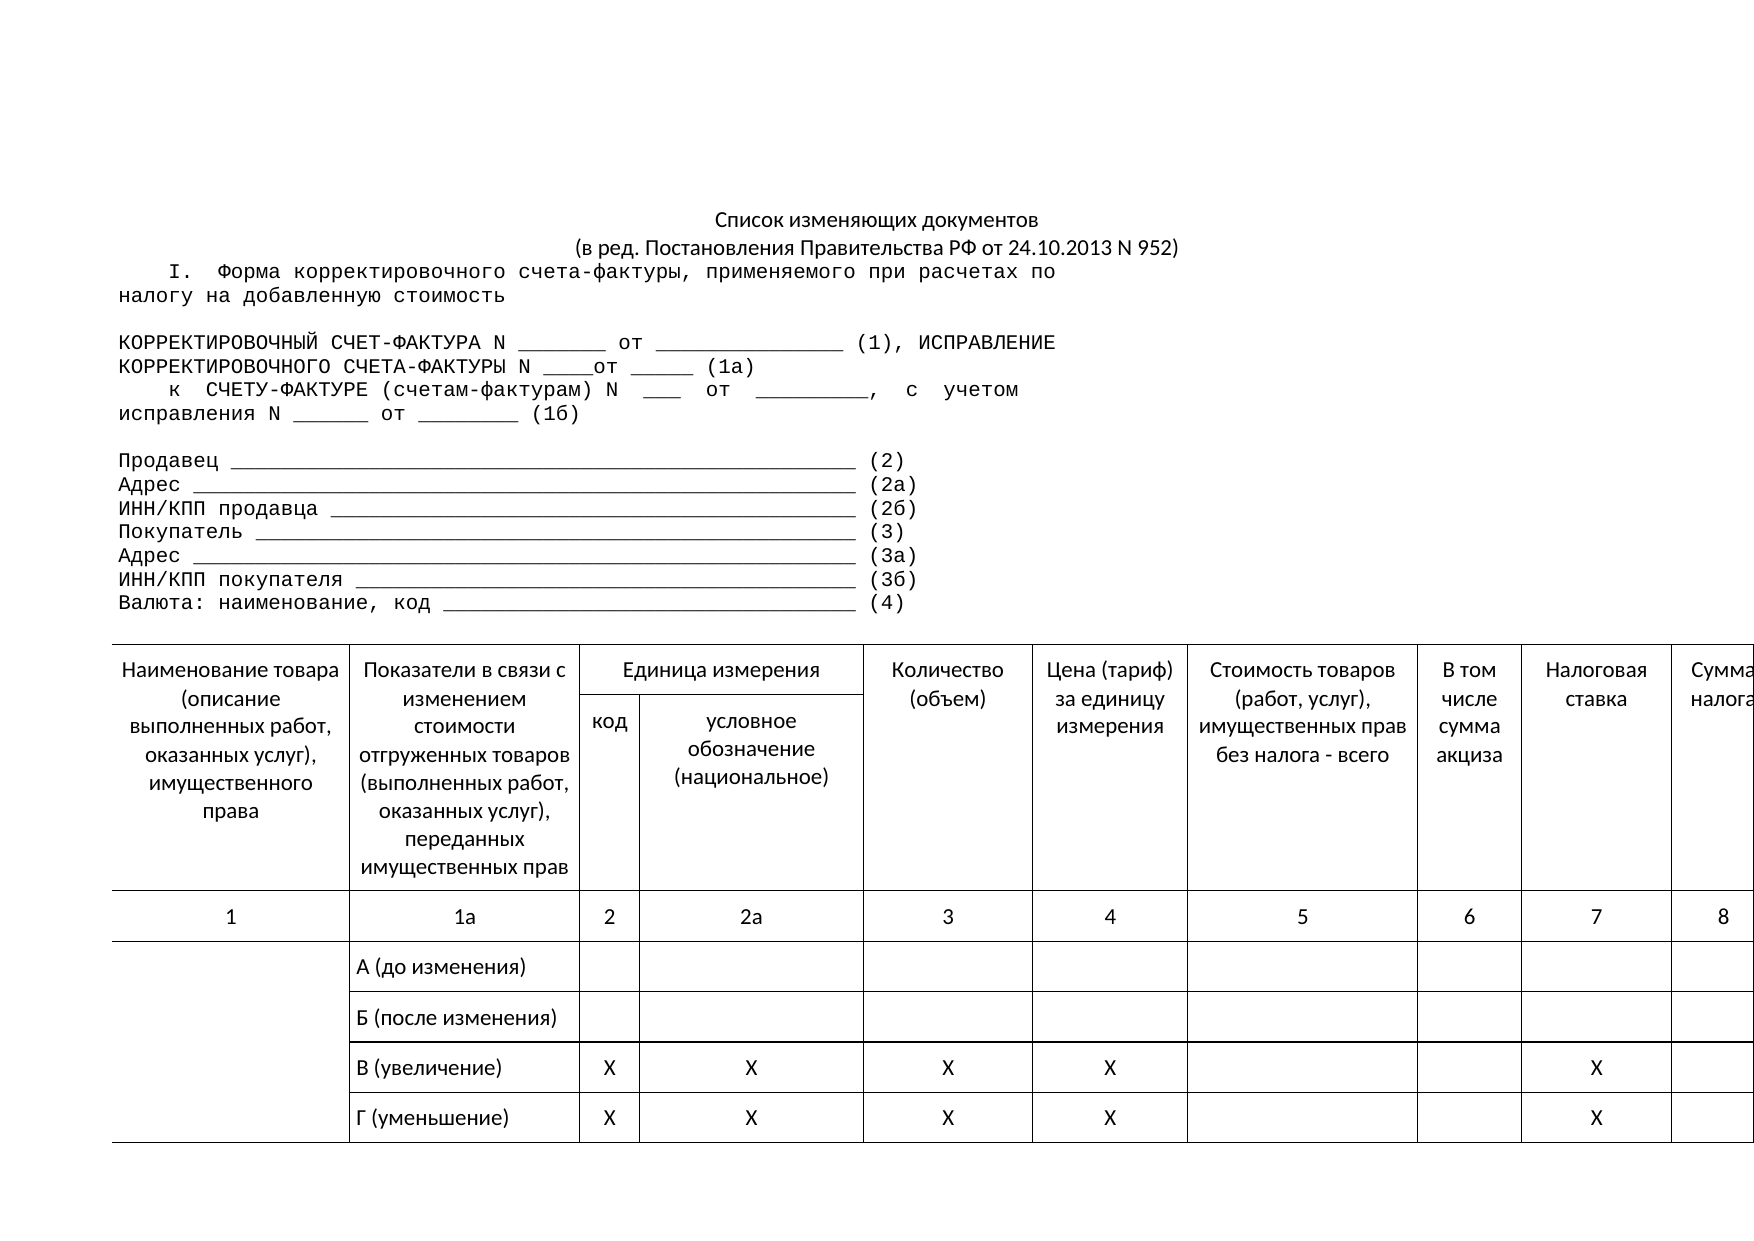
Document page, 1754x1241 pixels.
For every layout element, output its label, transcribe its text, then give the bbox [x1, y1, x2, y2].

table_cell 8 [1672, 891, 1753, 941]
table_cell [1418, 992, 1521, 1041]
text ИНН/КПП покупателя ________________________________________ (3б) [118, 569, 1636, 592]
table_cell 5 [1188, 891, 1417, 941]
table_cell X [864, 1043, 1032, 1092]
table_cell [1672, 942, 1753, 991]
table_cell [640, 942, 863, 991]
table_header Сумма налога [1672, 645, 1753, 890]
table_cell [1418, 1093, 1521, 1142]
table_cell X [1522, 1043, 1671, 1092]
table_cell [864, 992, 1032, 1041]
text (в ред. Постановления Правительства РФ от 24.10.2013 N 952) [118, 233, 1636, 261]
table_cell X [864, 1093, 1032, 1142]
table_cell X [1522, 1093, 1671, 1142]
table_cell X [580, 1093, 639, 1142]
table_cell В (увеличение) [350, 1043, 579, 1092]
table_cell [112, 942, 349, 1142]
table_cell [1188, 942, 1417, 991]
table_cell [1418, 942, 1521, 991]
text ИНН/КПП продавца __________________________________________ (2б) [118, 498, 1636, 521]
table_cell 2 [580, 891, 639, 941]
text Список изменяющих документов [118, 205, 1636, 233]
table_cell код [580, 695, 639, 890]
text Адрес _____________________________________________________ (2а) [118, 474, 1636, 498]
table_header Показатели в связи с изменением стоимости отгруженных товаров (выполненных работ, оказанных услуг), переданных имущественных прав [350, 645, 579, 890]
table_cell [1188, 992, 1417, 1041]
table_header Единица измерения [580, 645, 863, 694]
table_cell [1188, 1093, 1417, 1142]
text КОРРЕКТИРОВОЧНОГО СЧЕТА-ФАКТУРЫ N ____от _____ (1а) [118, 356, 1636, 379]
table_cell 1 [112, 891, 349, 941]
table_cell X [640, 1093, 863, 1142]
table_cell [1672, 1093, 1753, 1142]
table_cell 1а [350, 891, 579, 941]
text КОРРЕКТИРОВОЧНЫЙ СЧЕТ-ФАКТУРА N _______ от _______________ (1), ИСПРАВЛЕНИЕ [118, 332, 1636, 356]
text налогу на добавленную стоимость [118, 285, 1636, 308]
table_header Наименование товара (описание выполненных работ, оказанных услуг), имущественного права [112, 645, 349, 890]
text Продавец __________________________________________________ (2) [118, 450, 1636, 474]
table_header Стоимость товаров (работ, услуг), имущественных прав без налога - всего [1188, 645, 1417, 890]
table_cell [1188, 1043, 1417, 1092]
table_cell А (до изменения) [350, 942, 579, 991]
table_cell X [640, 1043, 863, 1092]
table_cell 2а [640, 891, 863, 941]
table_cell [1522, 942, 1671, 991]
table_cell [580, 942, 639, 991]
text к СЧЕТУ-ФАКТУРЕ (счетам-фактурам) N ___ от _________, с учетом [118, 379, 1636, 403]
text Покупатель ________________________________________________ (3) [118, 521, 1636, 545]
table_header Количество (объем) [864, 645, 1032, 890]
table_cell [1672, 1043, 1753, 1092]
table_cell [580, 992, 639, 1041]
table_cell X [1033, 1093, 1187, 1142]
table_cell 3 [864, 891, 1032, 941]
table_cell [640, 992, 863, 1041]
table_cell [1418, 1043, 1521, 1092]
table_cell [1672, 992, 1753, 1041]
table_cell Г (уменьшение) [350, 1093, 579, 1142]
table_header В том числе сумма акциза [1418, 645, 1521, 890]
table_header Цена (тариф) за единицу измерения [1033, 645, 1187, 890]
table_cell 4 [1033, 891, 1187, 941]
table_cell 7 [1522, 891, 1671, 941]
table_cell [1033, 992, 1187, 1041]
table_cell X [580, 1043, 639, 1092]
text I. Форма корректировочного счета-фактуры, применяемого при расчетах по [118, 261, 1636, 285]
table_cell X [1033, 1043, 1187, 1092]
table_header Налоговая ставка [1522, 645, 1671, 890]
table_cell 6 [1418, 891, 1521, 941]
table_cell [1522, 992, 1671, 1041]
table_cell [864, 942, 1032, 991]
table_cell Б (после изменения) [350, 992, 579, 1041]
table_cell условное обозначение (национальное) [640, 695, 863, 890]
text Валюта: наименование, код _________________________________ (4) [118, 592, 1636, 616]
text исправления N ______ от ________ (1б) [118, 403, 1636, 427]
text Адрес _____________________________________________________ (3а) [118, 545, 1636, 569]
table_cell [1033, 942, 1187, 991]
